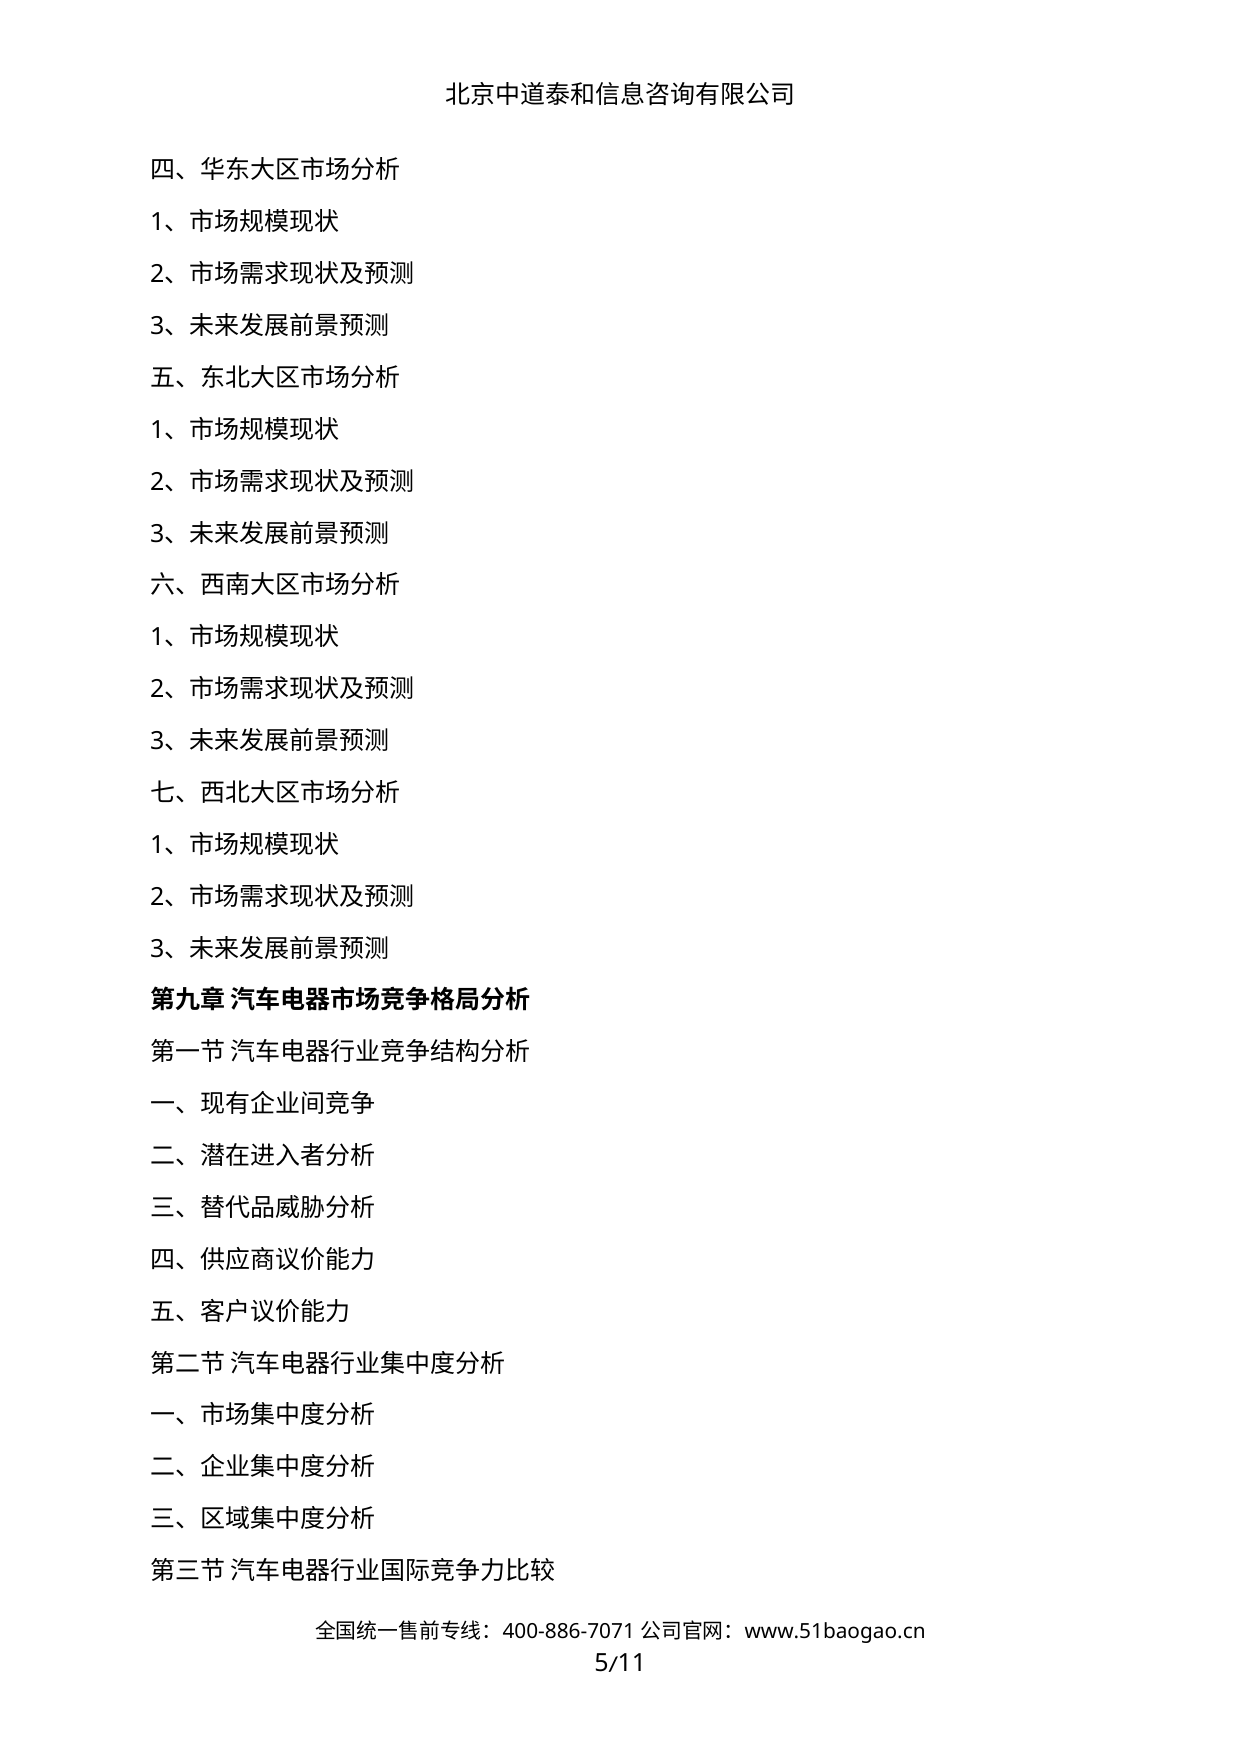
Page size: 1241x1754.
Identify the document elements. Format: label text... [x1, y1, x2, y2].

text 二、潜在进入者分析 [150, 1136, 1090, 1172]
text 1、市场规模现状 [150, 202, 1090, 238]
text 3、未来发展前景预测 [150, 721, 1090, 757]
text 六、西南大区市场分析 [150, 565, 1090, 601]
text 3、未来发展前景预测 [150, 306, 1090, 342]
text 第一节 汽车电器行业竞争结构分析 [150, 1032, 1090, 1068]
text 第二节 汽车电器行业集中度分析 [150, 1343, 1090, 1379]
text 2、市场需求现状及预测 [150, 461, 1090, 497]
text 七、西北大区市场分析 [150, 772, 1090, 809]
text 1、市场规模现状 [150, 824, 1090, 861]
text 五、东北大区市场分析 [150, 357, 1090, 394]
text 三、区域集中度分析 [150, 1499, 1090, 1535]
text 一、现有企业间竞争 [150, 1084, 1090, 1120]
text 四、供应商议价能力 [150, 1239, 1090, 1276]
text 一、市场集中度分析 [150, 1395, 1090, 1431]
text 3、未来发展前景预测 [150, 513, 1090, 549]
text 四、华东大区市场分析 [150, 150, 1090, 186]
text 2、市场需求现状及预测 [150, 669, 1090, 705]
text 五、客户议价能力 [150, 1291, 1090, 1327]
text 1、市场规模现状 [150, 409, 1090, 446]
text 二、企业集中度分析 [150, 1447, 1090, 1483]
text 三、替代品威胁分析 [150, 1187, 1090, 1224]
text 3、未来发展前景预测 [150, 928, 1090, 964]
text 第三节 汽车电器行业国际竞争力比较 [150, 1551, 1090, 1587]
text 2、市场需求现状及预测 [150, 876, 1090, 912]
text 第九章 汽车电器市场竞争格局分析 [150, 980, 1090, 1016]
text 2、市场需求现状及预测 [150, 254, 1090, 290]
text 1、市场规模现状 [150, 617, 1090, 653]
